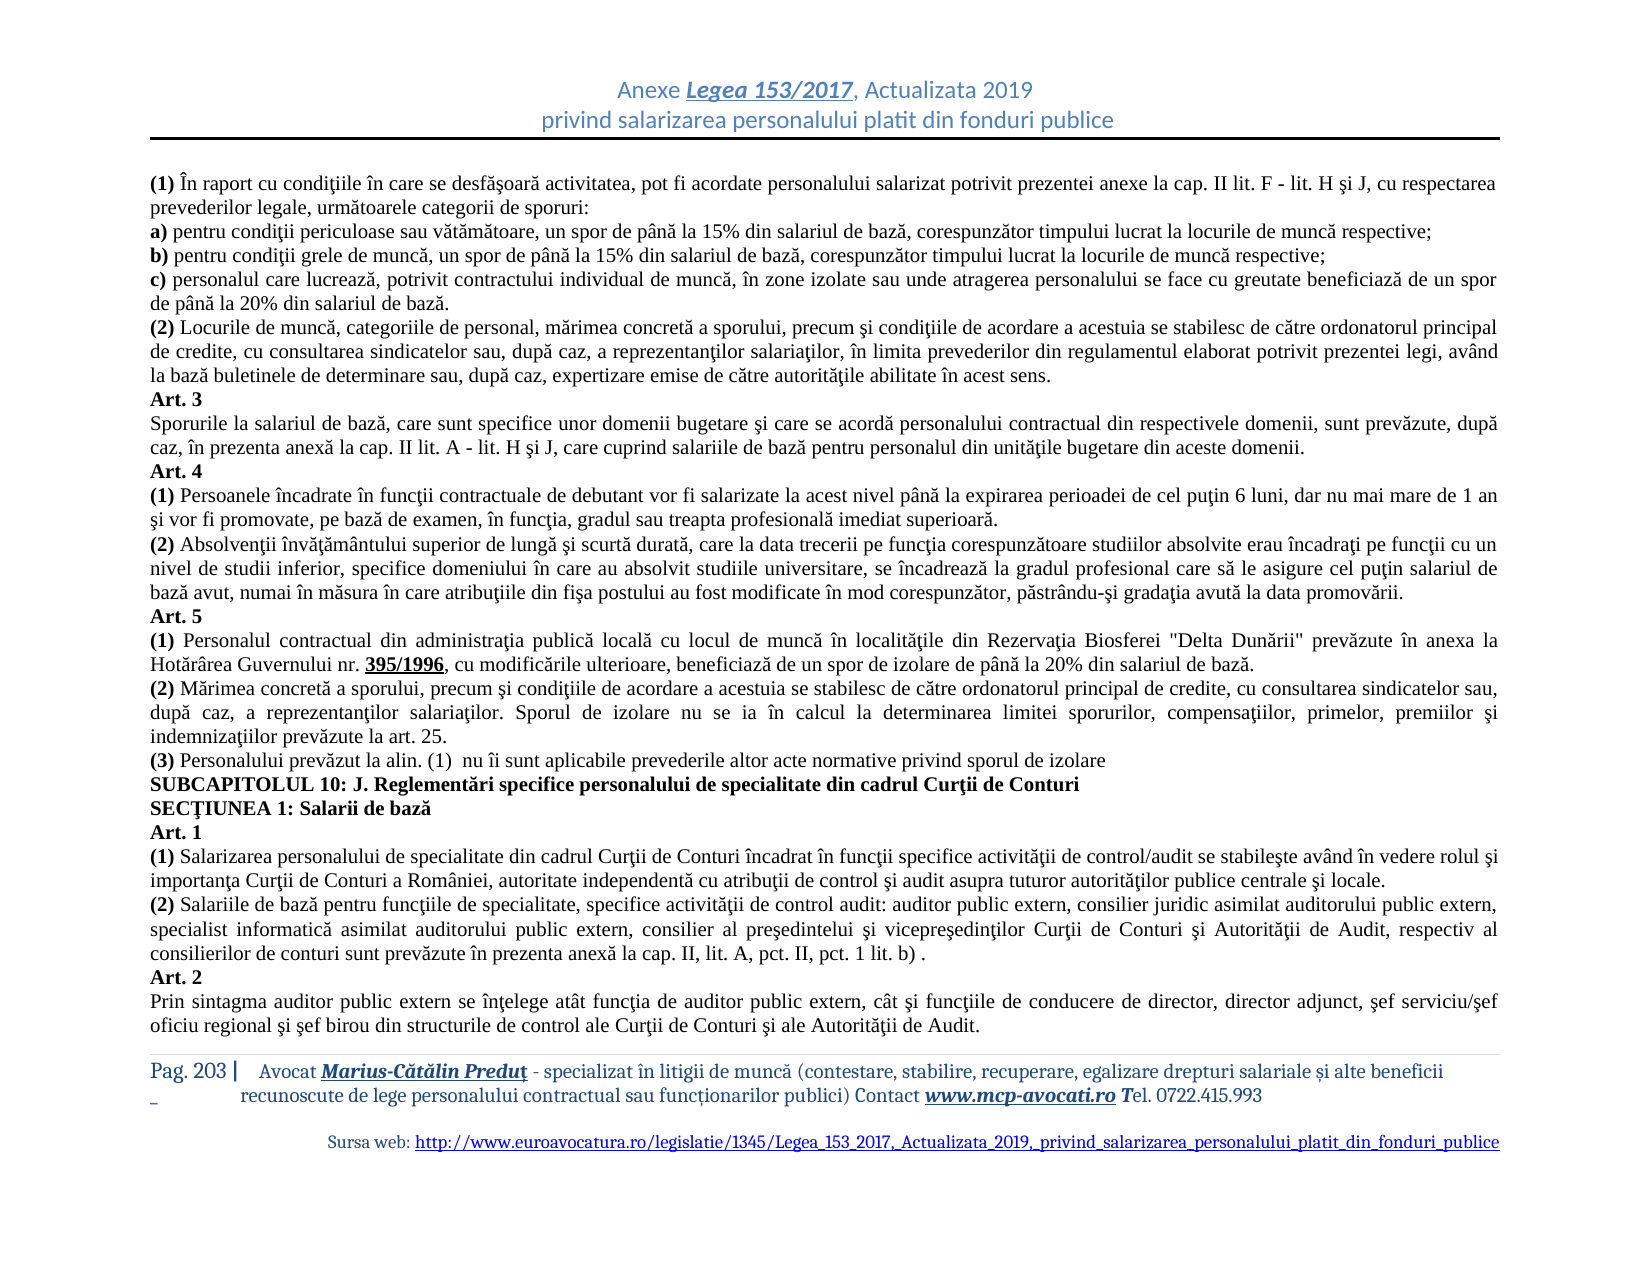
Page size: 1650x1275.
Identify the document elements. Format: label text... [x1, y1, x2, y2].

text Art. 4 [150, 459, 1500, 483]
text SUBCAPITOLUL 10: J. Reglementări specifice personalului de specialitate din cadrul Curţii de Conturi [150, 772, 1500, 796]
text (2) Mărimea concretă a sporului, precum şi condiţiile de acordare a acestuia se stabilesc de către ordonatorul principal de credite, cu consultarea sindicatelor sau, după caz, a reprezentanţilor salariaţilor. Sporul de izolare nu se ia în calcul la determinarea limitei sporurilor, compensaţiilor, primelor, premiilor şi indemnizaţiilor prevăzute la art. 25. [150, 676, 1500, 748]
text (1) Personalul contractual din administraţia publică locală cu locul de muncă în localităţile din Rezervaţia Biosferei "Delta Dunării" prevăzute în anexa la Hotărârea Guvernului nr. 395/1996, cu modificările ulterioare, beneficiază de un spor de izolare de până la 20% din salariul de bază. [150, 628, 1500, 676]
text (1) Salarizarea personalului de specialitate din cadrul Curţii de Conturi încadrat în funcţii specifice activităţii de control/audit se stabileşte având în vedere rolul şi importanţa Curţii de Conturi a României, autoritate independentă cu atribuţii de control şi audit asupra tuturor autorităţilor publice centrale şi locale. [150, 844, 1500, 892]
text Art. 5 [150, 604, 1500, 628]
text Art. 3 [150, 387, 1500, 411]
text (1) Persoanele încadrate în funcţii contractuale de debutant vor fi salarizate la acest nivel până la expirarea perioadei de cel puţin 6 luni, dar nu mai mare de 1 an şi vor fi promovate, pe bază de examen, în funcţia, gradul sau treapta profesională imediat superioară. [150, 483, 1500, 531]
text b) pentru condiţii grele de muncă, un spor de până la 15% din salariul de bază, corespunzător timpului lucrat la locurile de muncă respective; [150, 243, 1500, 267]
text Art. 2 [150, 964, 1500, 989]
text (1) În raport cu condiţiile în care se desfăşoară activitatea, pot fi acordate personalului salarizat potrivit prezentei anexe la cap. II lit. F - lit. H şi J, cu respectarea prevederilor legale, următoarele categorii de sporuri: [150, 171, 1500, 219]
text Sporurile la salariul de bază, care sunt specifice unor domenii bugetare şi care se acordă personalului contractual din respectivele domenii, sunt prevăzute, după caz, în prezenta anexă la cap. II lit. A - lit. H şi J, care cuprind salariile de bază pentru personalul din unităţile bugetare din aceste domenii. [150, 411, 1500, 459]
text (2) Absolvenţii învăţământului superior de lungă şi scurtă durată, care la data trecerii pe funcţia corespunzătoare studiilor absolvite erau încadraţi pe funcţii cu un nivel de studii inferior, specifice domeniului în care au absolvit studiile universitare, se încadrează la gradul profesional care să le asigure cel puţin salariul de bază avut, numai în măsura în care atribuţiile din fişa postului au fost modificate în mod corespunzător, păstrându-şi gradaţia avută la data promovării. [150, 531, 1500, 604]
text (2) Salariile de bază pentru funcţiile de specialitate, specifice activităţii de control audit: auditor public extern, consilier juridic asimilat auditorului public extern, specialist informatică asimilat auditorului public extern, consilier al preşedintelui şi vicepreşedinţilor Curţii de Conturi şi Autorităţii de Audit, respectiv al consilierilor de conturi sunt prevăzute în prezenta anexă la cap. II, lit. A, pct. II, pct. 1 lit. b) . [150, 892, 1500, 964]
text (3) Personalului prevăzut la alin. (1) nu îi sunt aplicabile prevederile altor acte normative privind sporul de izolare [150, 748, 1500, 772]
text Art. 1 [150, 820, 1500, 844]
text c) personalul care lucrează, potrivit contractului individual de muncă, în zone izolate sau unde atragerea personalului se face cu greutate beneficiază de un spor de până la 20% din salariul de bază. [150, 267, 1500, 315]
text SECŢIUNEA 1: Salarii de bază [150, 796, 1500, 820]
text Prin sintagma auditor public extern se înţelege atât funcţia de auditor public extern, cât şi funcţiile de conducere de director, director adjunct, şef serviciu/şef oficiu regional şi şef birou din structurile de control ale Curţii de Conturi şi ale Autorităţii de Audit. [150, 989, 1500, 1037]
text a) pentru condiţii periculoase sau vătămătoare, un spor de până la 15% din salariul de bază, corespunzător timpului lucrat la locurile de muncă respective; [150, 219, 1500, 243]
